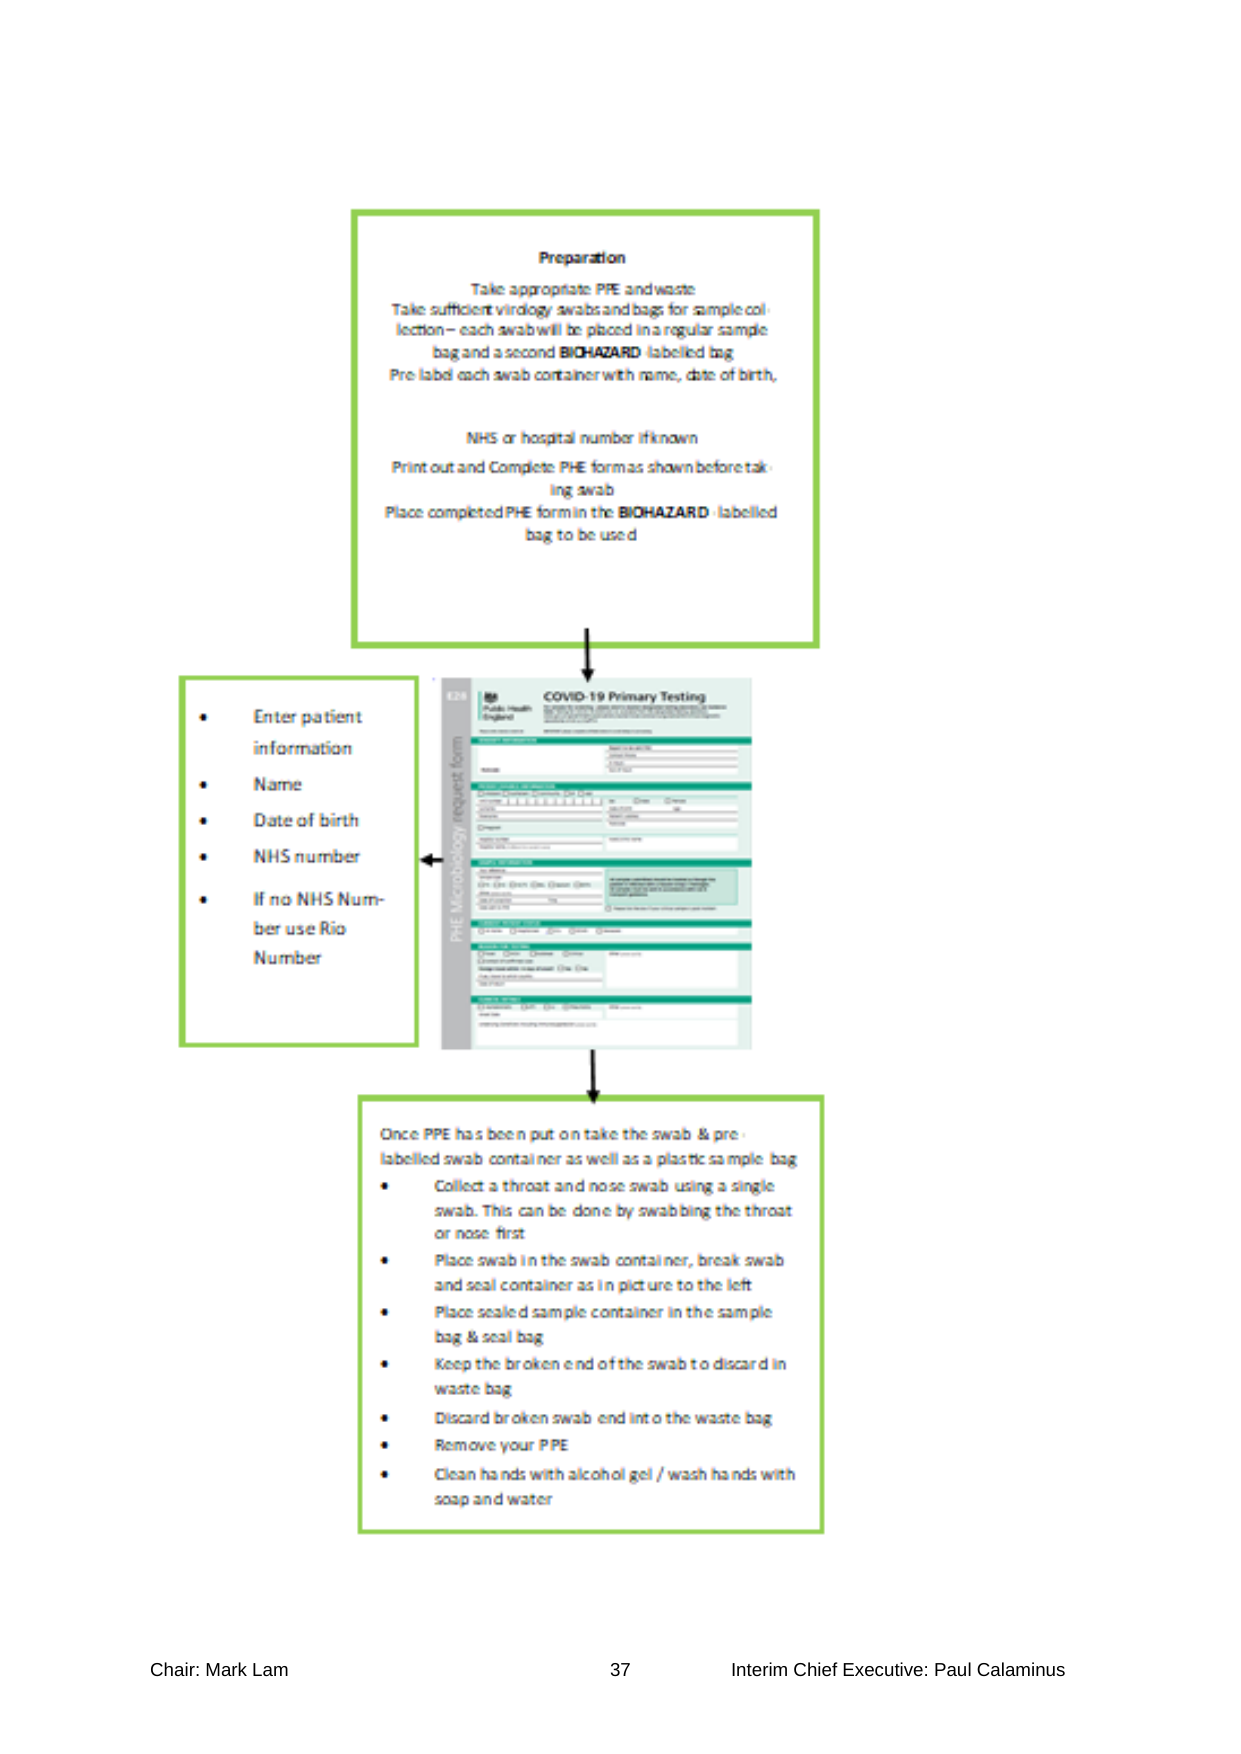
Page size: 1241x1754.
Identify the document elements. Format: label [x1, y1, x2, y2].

picture [150, 150, 877, 1553]
